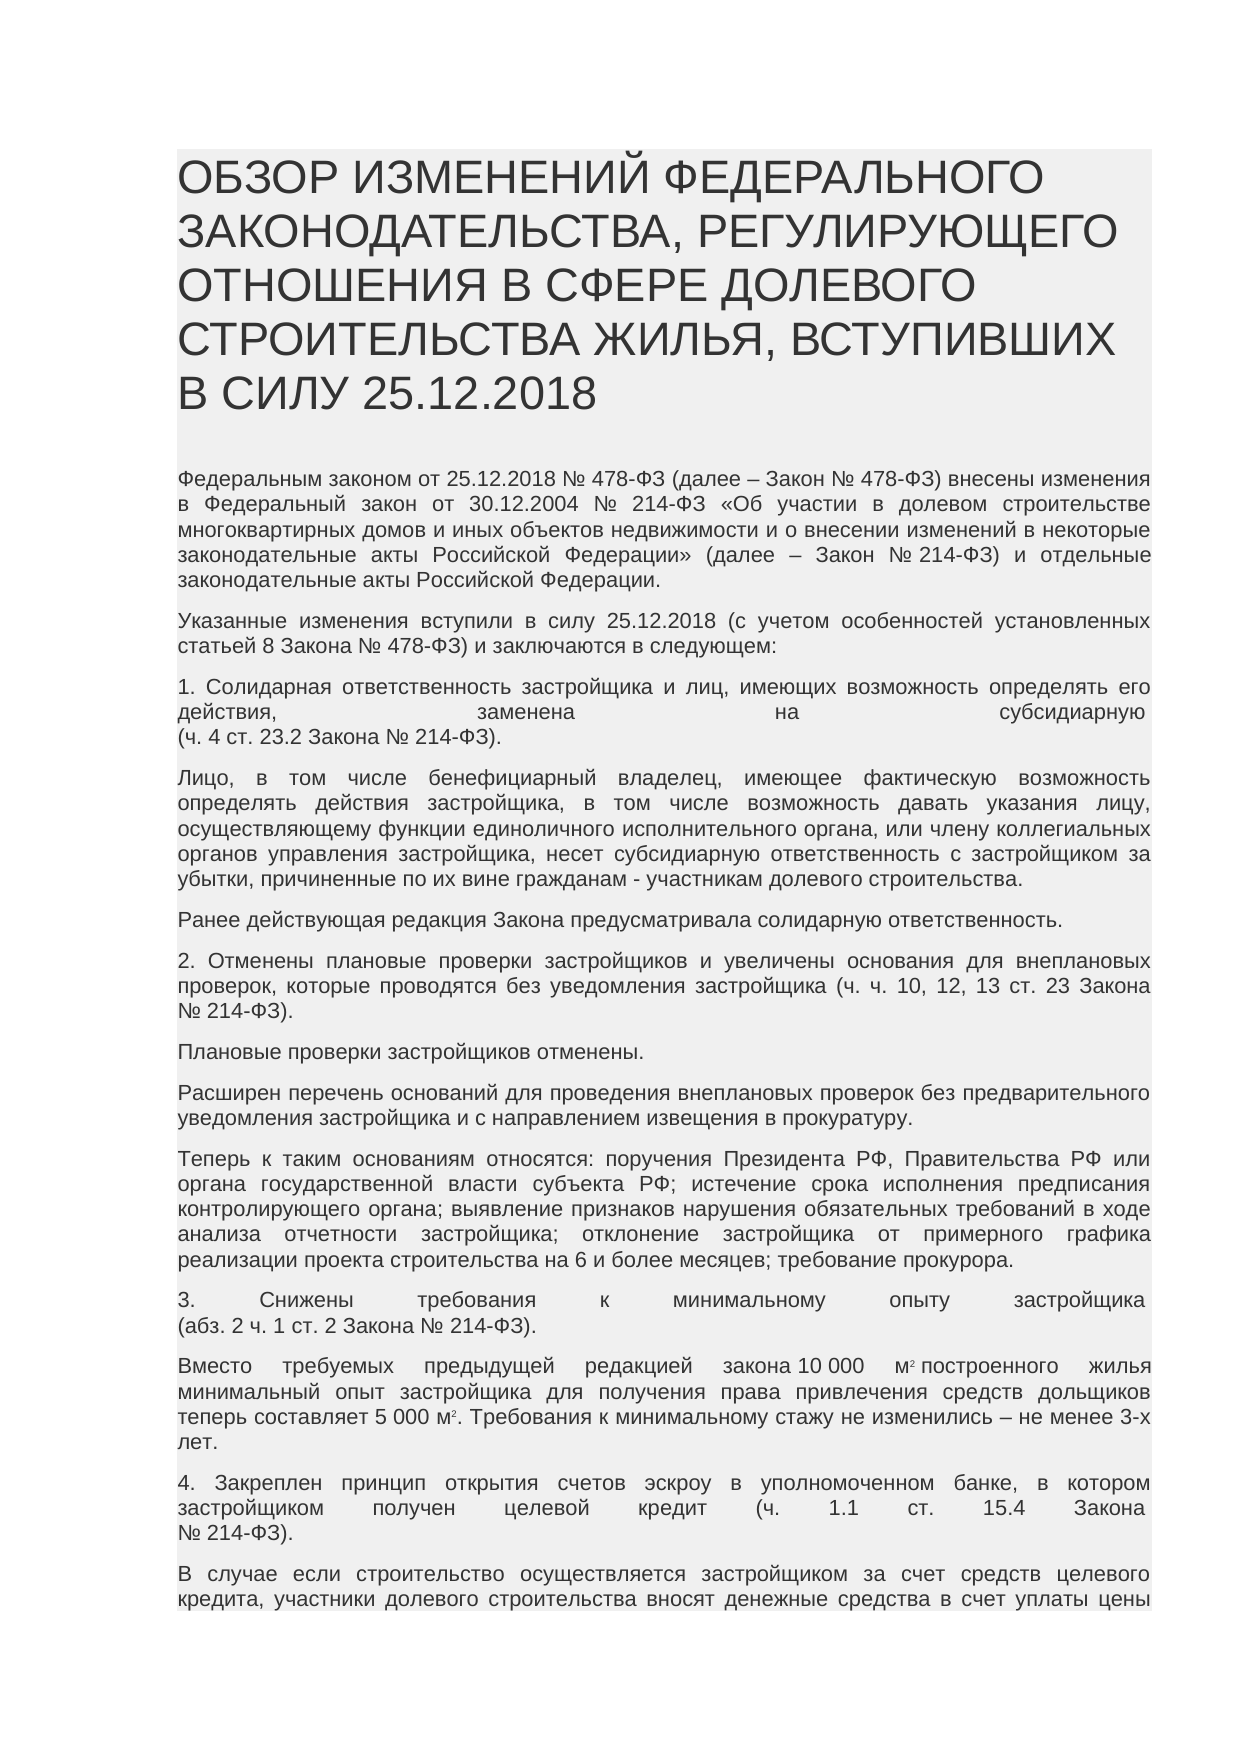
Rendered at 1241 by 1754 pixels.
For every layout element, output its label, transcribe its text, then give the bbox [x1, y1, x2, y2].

text Плановые проверки застройщиков отменены. [177, 1039, 1152, 1064]
text 2. Отменены плановые проверки застройщиков и увеличены основания для внеплановых проверок, которые проводятся без уведомления застройщика (ч. ч. 10, 12, 13 ст. 23 Закона № 214-ФЗ). [177, 947, 1152, 1023]
text Теперь к таким основаниям относятся: поручения Президента РФ, Правительства РФ или органа государственной власти субъекта РФ; истечение срока исполнения предписания контролирующего органа; выявление признаков нарушения обязательных требований в ходе анализа отчетности застройщика; отклонение застройщика от примерного графика реализации проекта строительства на 6 и более месяцев; требование прокурора. [177, 1146, 1152, 1272]
text 3. Снижены требования к минимальному опыту застройщика (абз. 2 ч. 1 ст. 2 Закона № 214-ФЗ). [177, 1287, 1152, 1338]
text Ранее действующая редакция Закона предусматривала солидарную ответственность. [177, 907, 1152, 932]
text 4. Закреплен принцип открытия счетов эскроу в уполномоченном банке, в котором застройщиком получен целевой кредит (ч. 1.1 ст. 15.4 Закона № 214-ФЗ). [177, 1470, 1152, 1545]
text Лицо, в том числе бенефициарный владелец, имеющее фактическую возможность определять действия застройщика, в том числе возможность давать указания лицу, осуществляющему функции единоличного исполнительного органа, или члену коллегиальных органов управления застройщика, несет субсидиарную ответственность с застройщиком за убытки, причиненные по их вине гражданам - участникам долевого строительства. [177, 765, 1152, 891]
text 1. Солидарная ответственность застройщика и лиц, имеющих возможность определять его действия, заменена на субсидиарную (ч. 4 ст. 23.2 Закона № 214-ФЗ). [177, 674, 1152, 749]
text Указанные изменения вступили в силу 25.12.2018 (с учетом особенностей установленных статьей 8 Закона № 478-ФЗ) и заключаются в следующем: [177, 608, 1152, 658]
text Расширен перечень оснований для проведения внеплановых проверок без предварительного уведомления застройщика и с направлением извещения в прокуратуру. [177, 1079, 1152, 1130]
text Федеральным законом от 25.12.2018 № 478-ФЗ (далее – Закон № 478-ФЗ) внесены изменения в Федеральный закон от 30.12.2004 № 214-ФЗ «Об участии в долевом строительстве многоквартирных домов и иных объектов недвижимости и о внесении изменений в некоторые законодательные акты Российской Федерации» (далее – Закон № 214-ФЗ) и отдельные законодательные акты Российской Федерации. [177, 466, 1152, 592]
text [177, 1561, 1152, 1611]
text Вместо требуемых предыдущей редакцией закона 10 000 м2 построенного жилья минимальный опыт застройщика для получения права привлечения средств дольщиков теперь составляет 5 000 м2. Требования к минимальному стажу не изменились – не менее 3-х лет. [177, 1353, 1152, 1454]
text ОБЗОР ИЗМЕНЕНИЙ ФЕДЕРАЛЬНОГО ЗАКОНОДАТЕЛЬСТВА, РЕГУЛИРУЮЩЕГО ОТНОШЕНИЯ В СФЕРЕ ДОЛЕВОГО СТРОИТЕЛЬСТВА ЖИЛЬЯ, ВСТУПИВШИХ В СИЛУ 25.12.2018 [177, 149, 1152, 419]
